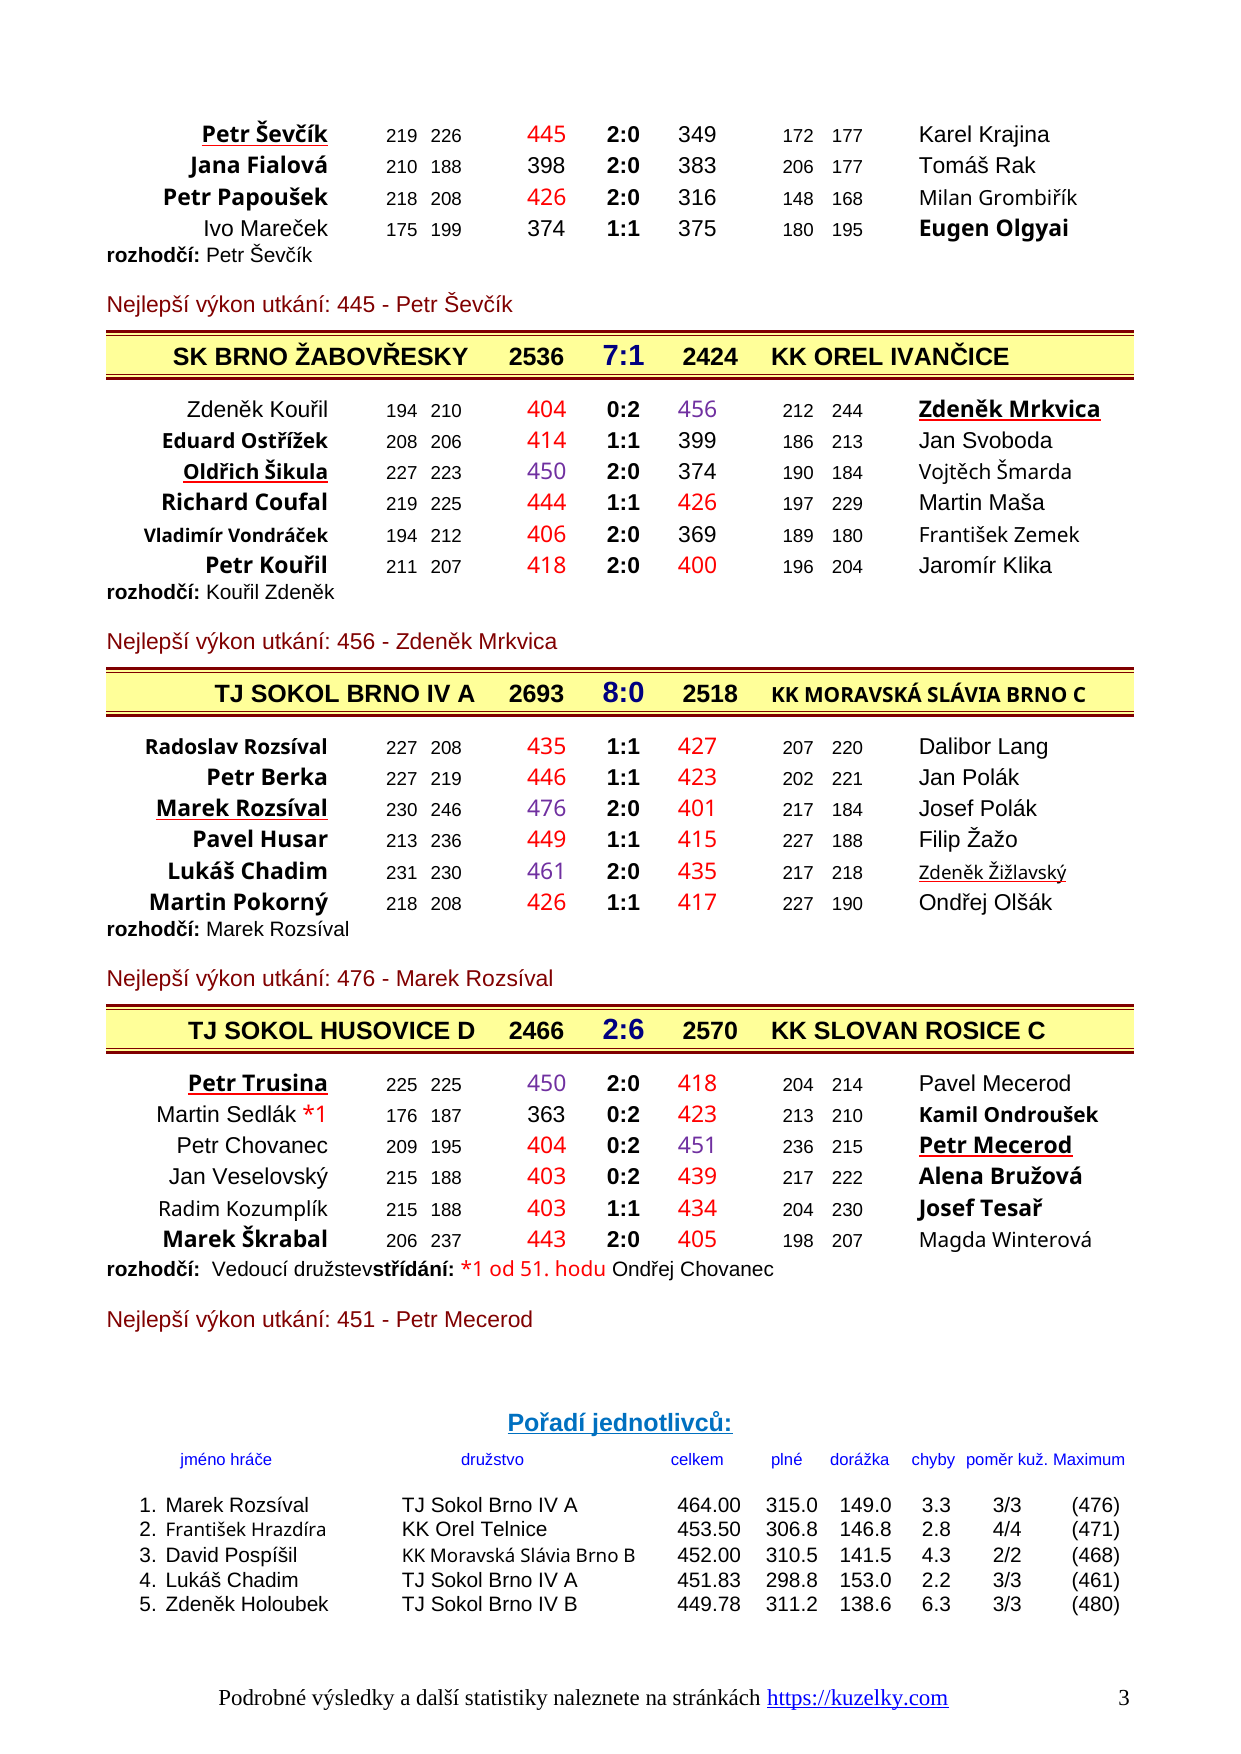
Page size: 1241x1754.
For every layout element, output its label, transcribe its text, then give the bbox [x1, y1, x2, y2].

text Petr Kouřil 211 207 418 2:0 400 196 204 Jaromír Klika [106, 549, 1134, 580]
text 4. Lukáš Chadim TJ Sokol Brno IV A 451.83 298.8 153.0 2.2 3/3 (461) [106, 1567, 1134, 1591]
text Nejlepší výkon utkání: 456 - Zdeněk Mrkvica [106, 628, 1134, 654]
text Vladimír Vondráček 194 212 406 2:0 369 189 180 František Zemek [106, 518, 1134, 549]
text TJ Sokol Brno IV A 2693 8:0 2518 KK Moravská Slávia Brno C [106, 673, 1134, 711]
text 5. Zdeněk Holoubek TJ Sokol Brno IV B 449.78 311.2 138.6 6.3 3/3 (480) [106, 1591, 1134, 1615]
text Martin Sedlák *1 176 187 363 0:2 423 213 210 Kamil Ondroušek [106, 1098, 1134, 1129]
text Jan Veselovský 215 188 403 0:2 439 217 222 Alena Bružová [106, 1160, 1134, 1192]
text Radoslav Rozsíval 227 208 435 1:1 427 207 220 Dalibor Lang [106, 729, 1134, 761]
text Oldřich Šikula 227 223 450 2:0 374 190 184 Vojtěch Šmarda [106, 455, 1134, 486]
text Petr Chovanec 209 195 404 0:2 451 236 215 Petr Mecerod [106, 1129, 1134, 1160]
text rozhodčí: Petr Ševčík [106, 243, 1134, 267]
text rozhodčí: Marek Rozsíval [106, 917, 1134, 941]
text jméno hráče družstvo celkem plné dorážka chyby poměr kuž. Maximum [106, 1449, 1134, 1468]
text Nejlepší výkon utkání: 476 - Marek Rozsíval [106, 965, 1134, 991]
text Jana Fialová 210 188 398 2:0 383 206 177 Tomáš Rak [106, 149, 1134, 181]
text Petr Ševčík 219 226 445 2:0 349 172 177 Karel Krajina [106, 118, 1134, 149]
text Marek Škrabal 206 237 443 2:0 405 198 207 Magda Winterová [106, 1223, 1134, 1254]
text Nejlepší výkon utkání: 445 - Petr Ševčík [106, 291, 1134, 317]
text Petr Berka 227 219 446 1:1 423 202 221 Jan Polák [106, 761, 1134, 792]
text Radim Kozumplík 215 188 403 1:1 434 204 230 Josef Tesař [106, 1192, 1134, 1223]
text rozhodčí: Vedoucí družstevstřídání: *1 od 51. hodu Ondřej Chovanec [106, 1254, 1134, 1282]
text Petr Papoušek 218 208 426 2:0 316 148 168 Milan Grombiřík [106, 181, 1134, 212]
text Pořadí jednotlivců: [94, 1408, 1145, 1437]
text 3. David Pospíšil KK Moravská Slávia Brno B 452.00 310.5 141.5 4.3 2/2 (468) [106, 1542, 1134, 1567]
text Marek Rozsíval 230 246 476 2:0 401 217 184 Josef Polák [106, 792, 1134, 823]
text Nejlepší výkon utkání: 451 - Petr Mecerod [106, 1306, 1134, 1333]
text SK Brno Žabovřesky 2536 7:1 2424 KK Orel Ivančice [106, 336, 1134, 374]
text TJ Sokol Husovice D 2466 2:6 2570 KK Slovan Rosice C [106, 1010, 1134, 1048]
text 2. František Hrazdíra KK Orel Telnice 453.50 306.8 146.8 2.8 4/4 (471) [106, 1516, 1134, 1542]
text rozhodčí: Kouřil Zdeněk [106, 580, 1134, 604]
text 1. Marek Rozsíval TJ Sokol Brno IV A 464.00 315.0 149.0 3.3 3/3 (476) [106, 1492, 1134, 1516]
text Ivo Mareček 175 199 374 1:1 375 180 195 Eugen Olgyai [106, 212, 1134, 243]
text Eduard Ostřížek 208 206 414 1:1 399 186 213 Jan Svoboda [106, 424, 1134, 455]
text Pavel Husar 213 236 449 1:1 415 227 188 Filip Žažo [106, 823, 1134, 854]
text Martin Pokorný 218 208 426 1:1 417 227 190 Ondřej Olšák [106, 886, 1134, 917]
text Lukáš Chadim 231 230 461 2:0 435 217 218 Zdeněk Žižlavský [106, 854, 1134, 886]
text Petr Trusina 225 225 450 2:0 418 204 214 Pavel Mecerod [106, 1067, 1134, 1098]
text Richard Coufal 219 225 444 1:1 426 197 229 Martin Maša [106, 486, 1134, 518]
text Zdeněk Kouřil 194 210 404 0:2 456 212 244 Zdeněk Mrkvica [106, 393, 1134, 424]
